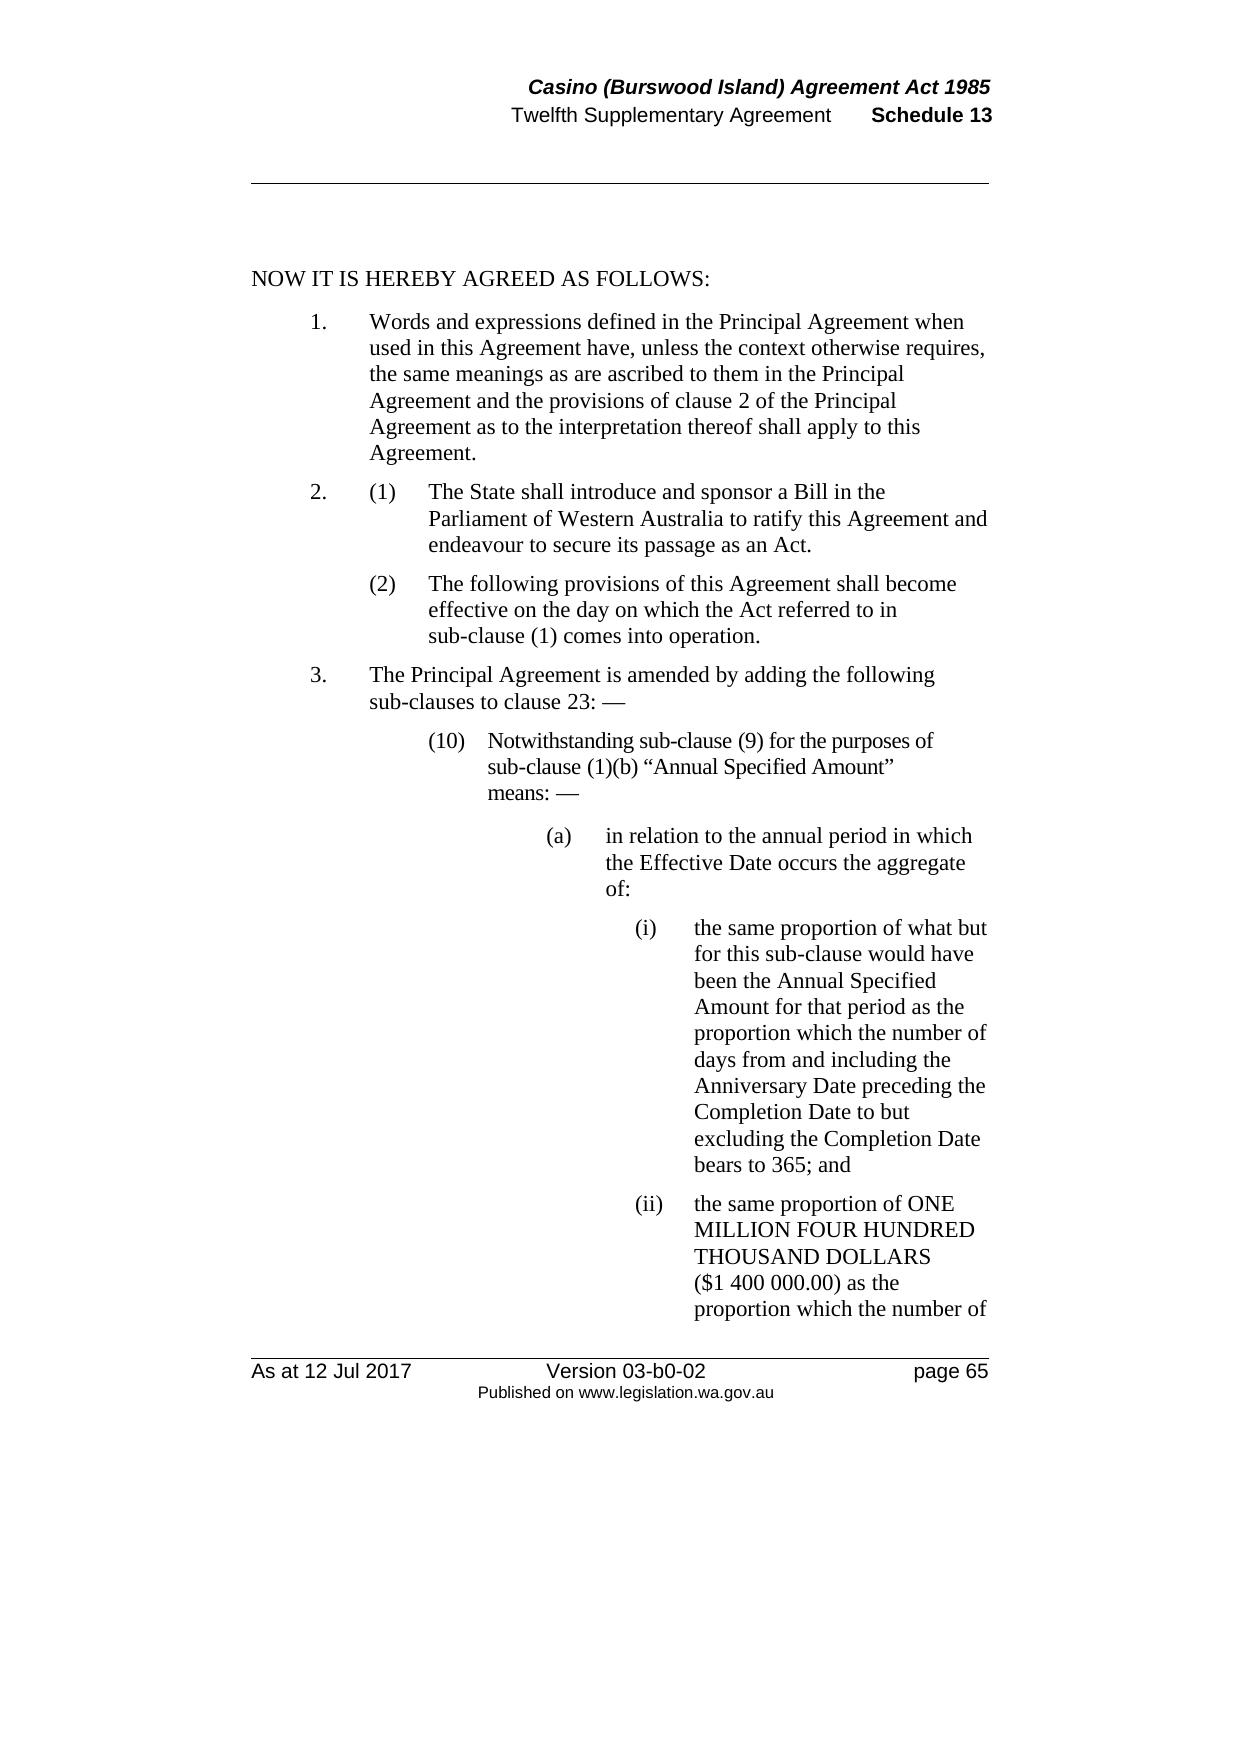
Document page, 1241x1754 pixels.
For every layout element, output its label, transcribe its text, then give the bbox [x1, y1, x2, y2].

text 3. The Principal Agreement is amended by adding the following sub-clauses to clause 23: — [251, 661, 989, 714]
text (10) Notwithstanding sub-clause (9) for the purposes of sub-clause (1)(b) “Annual Specified Amount” means: — [251, 727, 989, 806]
text (i) the same proportion of what but for this sub-clause would have been the Annual Specified Amount for that period as the proportion which the number of days from and including the Anniversary Date preceding the Completion Date to but excluding the Completion Date bears to 365; and [281, 914, 989, 1177]
text NOW IT IS HEREBY AGREED AS FOLLOWS: [251, 265, 989, 291]
text (a) in relation to the annual period in which the Effective Date occurs the aggregate of: [251, 822, 989, 901]
text 1. Words and expressions defined in the Principal Agreement when used in this Agreement have, unless the context otherwise requires, the same meanings as are ascribed to them in the Principal Agreement and the provisions of clause 2 of the Principal Agreement as to the interpretation thereof shall apply to this Agreement. [251, 308, 989, 466]
text 2. (1) The State shall introduce and sponsor a Bill in the Parliament of Western Australia to ratify this Agreement and endeavour to secure its passage as an Act. [251, 478, 989, 557]
text (2) The following provisions of this Agreement shall become effective on the day on which the Act referred to in sub-clause (1) comes into operation. [251, 570, 989, 649]
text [281, 1190, 989, 1322]
